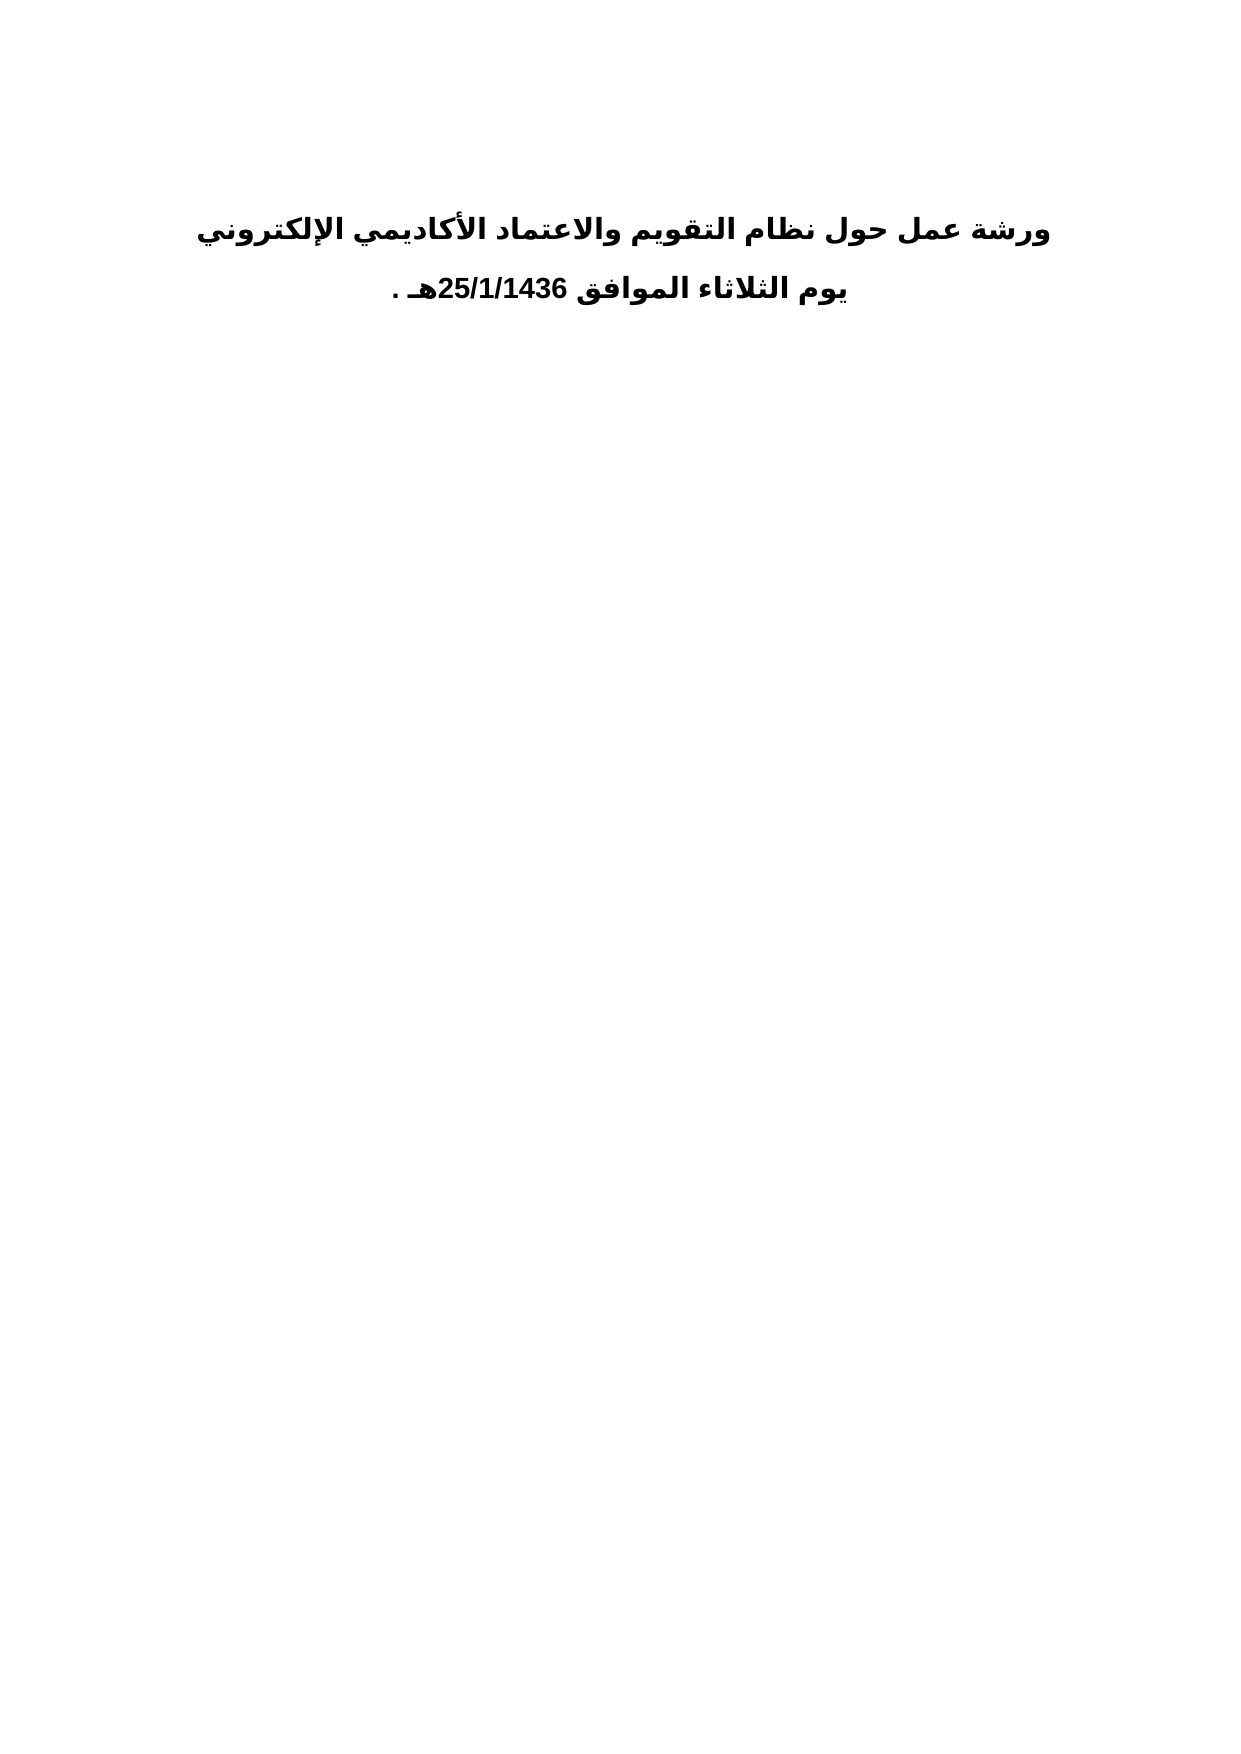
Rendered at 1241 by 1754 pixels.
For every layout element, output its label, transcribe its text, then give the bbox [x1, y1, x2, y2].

text ورشة عمل حول نظام التقويم والاعتماد الأكاديمي الإلكتروني [187, 212, 1053, 245]
text يوم الثلاثاء الموافق 25/1/1436هـ . [187, 271, 1053, 305]
